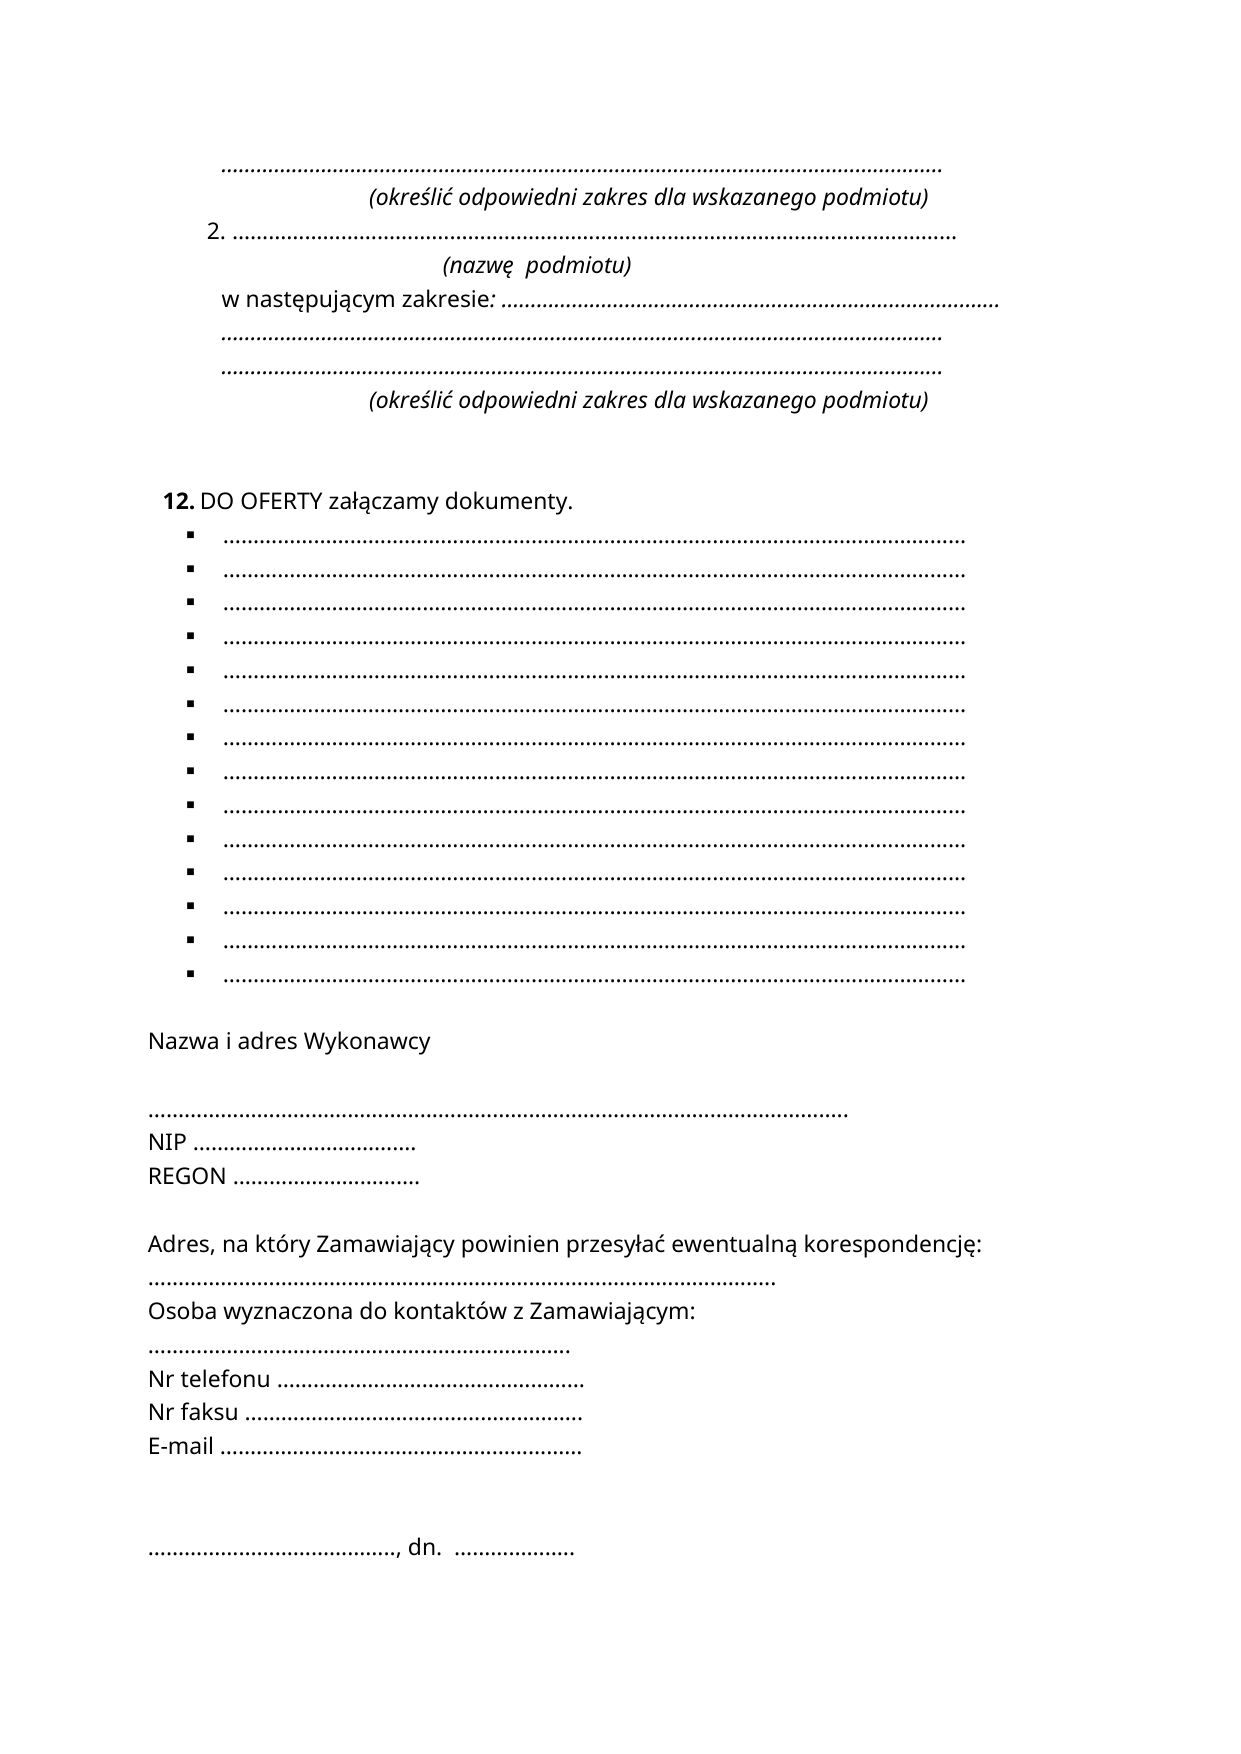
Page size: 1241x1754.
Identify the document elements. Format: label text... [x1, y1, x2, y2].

list …………………………………………………………………………………………………………… [185, 924, 1093, 955]
text REGON …………………………. [148, 1160, 1093, 1191]
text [148, 148, 1093, 179]
list …………………………………………………………………………………………………………… [185, 553, 1093, 584]
list …………………………………………………………………………………………………………… [185, 688, 1093, 719]
text w następującym zakresie: ……………………………………………………………………….… [148, 283, 1093, 314]
text ………………………………………………………………………………………….. [148, 1261, 1093, 1293]
list …………………………………………………………………………………………………………… [185, 755, 1093, 786]
list DO OFERTY załączamy dokumenty. [162, 485, 1093, 516]
list …………………………………………………………………………………………………………… [185, 654, 1093, 685]
text …………………………………………………………………………………………………….. [148, 1093, 1093, 1124]
text Osoba wyznaczona do kontaktów z Zamawiającym: [148, 1295, 1093, 1326]
list …………………………………………………………………………………………………………… [185, 789, 1093, 820]
text 2. ………………………………………………………………………………………………………… [148, 215, 1093, 246]
text ………………………………….., dn. ……………….. [148, 1531, 1093, 1563]
text …………………………………………………………………………………………………………… [148, 316, 1093, 348]
list …………………………………………………………………………………………………………… [185, 519, 1093, 550]
text E-mail …………………………………………………… [148, 1430, 1093, 1461]
text ……………………………………………………………. [148, 1329, 1093, 1360]
text Nazwa i adres Wykonawcy [148, 1025, 1093, 1056]
list …………………………………………………………………………………………………………… [185, 620, 1093, 651]
text (określić odpowiedni zakres dla wskazanego podmiotu) [295, 181, 1093, 213]
text Adres, na który Zamawiający powinien przesyłać ewentualną korespondencję: [148, 1228, 1093, 1259]
list …………………………………………………………………………………………………………… [185, 856, 1093, 888]
list …………………………………………………………………………………………………………… [185, 890, 1093, 921]
list …………………………………………………………………………………………………………… [185, 823, 1093, 854]
text …………………………………………………………………………………………………………… [148, 350, 1093, 381]
list …………………………………………………………………………………………………………… [185, 586, 1093, 618]
text NIP ………………………………. [148, 1126, 1093, 1158]
list …………………………………………………………………………………………………………… [185, 721, 1093, 753]
text (nazwę podmiotu) [369, 249, 1093, 280]
text Nr telefonu …………………………………………… [148, 1363, 1093, 1394]
text (określić odpowiedni zakres dla wskazanego podmiotu) [295, 384, 1093, 415]
text Nr faksu ……………………………………………….. [148, 1396, 1093, 1428]
list …………………………………………………………………………………………………………… [185, 958, 1093, 989]
